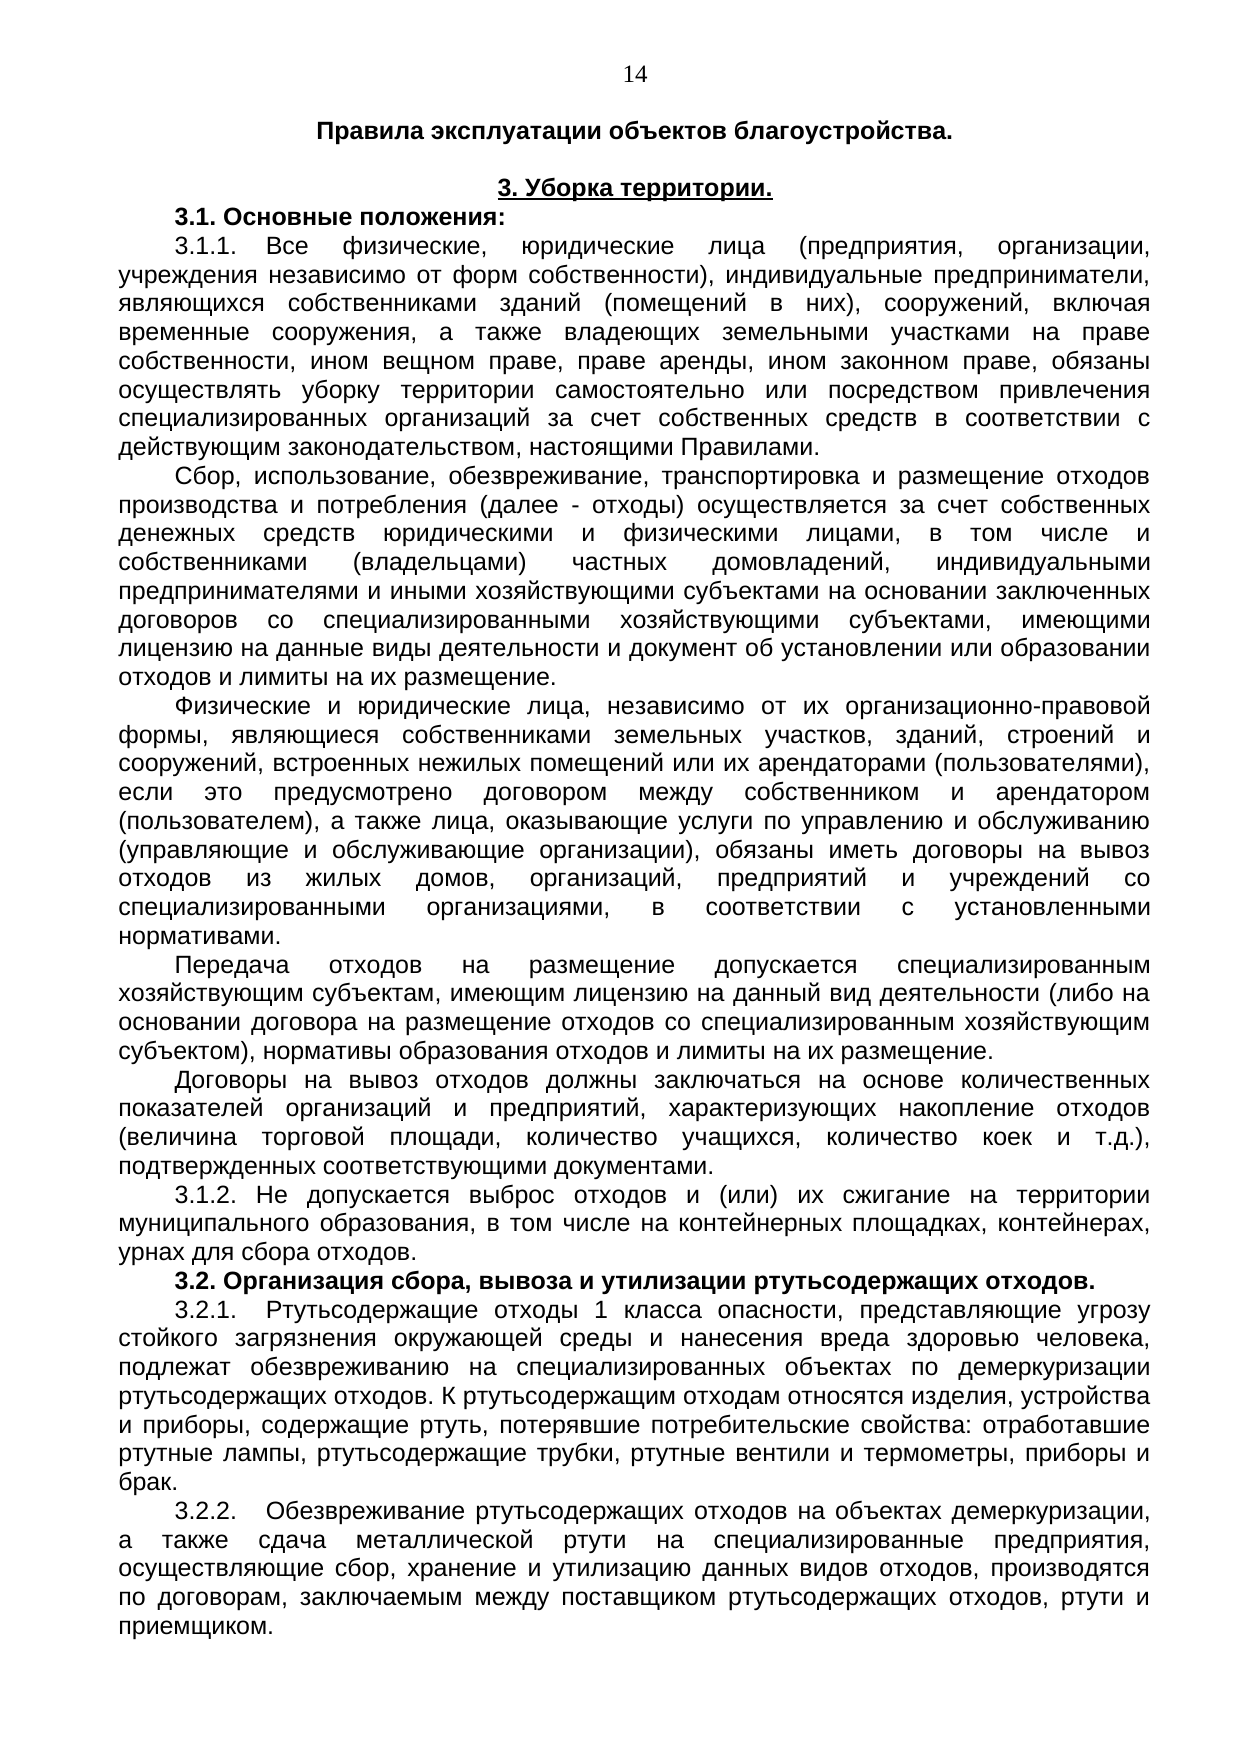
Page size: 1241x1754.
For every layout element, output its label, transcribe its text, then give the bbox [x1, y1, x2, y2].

text 3.2.1. Ртутьсодержащие отходы 1 класса опасности, представляющие угрозу стойкого загрязнения окружающей среды и нанесения вреда здоровью человека, подлежат обезвреживанию на специализированных объектах по демеркуризации ртутьсодержащих отходов. К ртутьсодержащим отходам относятся изделия, устройства и приборы, содержащие ртуть, потерявшие потребительские свойства: отработавшие ртутные лампы, ртутьсодержащие трубки, ртутные вентили и термометры, приборы и брак. [118, 1294, 1152, 1496]
text 3.2.2. Обезвреживание ртутьсодержащих отходов на объектах демеркуризации, а также сдача металлической ртути на специализированные предприятия, осуществляющие сбор, хранение и утилизацию данных видов отходов, производятся по договорам, заключаемым между поставщиком ртутьсодержащих отходов, ртути и приемщиком. [118, 1496, 1152, 1639]
text Правила эксплуатации объектов благоустройства. [118, 116, 1152, 144]
text Договоры на вывоз отходов должны заключаться на основе количественных показателей организаций и предприятий, характеризующих накопление отходов (величина торговой площади, количество учащихся, количество коек и т.д.), подтвержденных соответствующими документами. [118, 1064, 1152, 1179]
text 3. Уборка территории. [118, 173, 1152, 202]
text 3.1.1. Все физические, юридические лица (предприятия, организации, учреждения независимо от форм собственности), индивидуальные предприниматели, являющихся собственниками зданий (помещений в них), сооружений, включая временные сооружения, а также владеющих земельными участками на праве собственности, ином вещном праве, праве аренды, ином законном праве, обязаны осуществлять уборку территории самостоятельно или посредством привлечения специализированных организаций за счет собственных средств в соответствии с действующим законодательством, настоящими Правилами. [118, 231, 1152, 461]
text 3.1.2. Не допускается выброс отходов и (или) их сжигание на территории муниципального образования, в том числе на контейнерных площадках, контейнерах, урнах для сбора отходов. [118, 1179, 1152, 1266]
text Сбор, использование, обезвреживание, транспортировка и размещение отходов производства и потребления (далее - отходы) осуществляется за счет собственных денежных средств юридическими и физическими лицами, в том числе и собственниками (владельцами) частных домовладений, индивидуальными предпринимателями и иными хозяйствующими субъектами на основании заключенных договоров со специализированными хозяйствующими субъектами, имеющими лицензию на данные виды деятельности и документ об установлении или образовании отходов и лимиты на их размещение. [118, 461, 1152, 691]
text Передача отходов на размещение допускается специализированным хозяйствующим субъектам, имеющим лицензию на данный вид деятельности (либо на основании договора на размещение отходов со специализированным хозяйствующим субъектом), нормативы образования отходов и лимиты на их размещение. [118, 949, 1152, 1064]
text 3.2. Организация сбора, вывоза и утилизации ртутьсодержащих отходов. [118, 1266, 1152, 1294]
text Физические и юридические лица, независимо от их организационно-правовой формы, являющиеся собственниками земельных участков, зданий, строений и сооружений, встроенных нежилых помещений или их арендаторами (пользователями), если это предусмотрено договором между собственником и арендатором (пользователем), а также лица, оказывающие услуги по управлению и обслуживанию (управляющие и обслуживающие организации), обязаны иметь договоры на вывоз отходов из жилых домов, организаций, предприятий и учреждений со специализированными организациями, в соответствии с установленными нормативами. [118, 691, 1152, 949]
text 3.1. Основные положения: [118, 202, 1152, 231]
